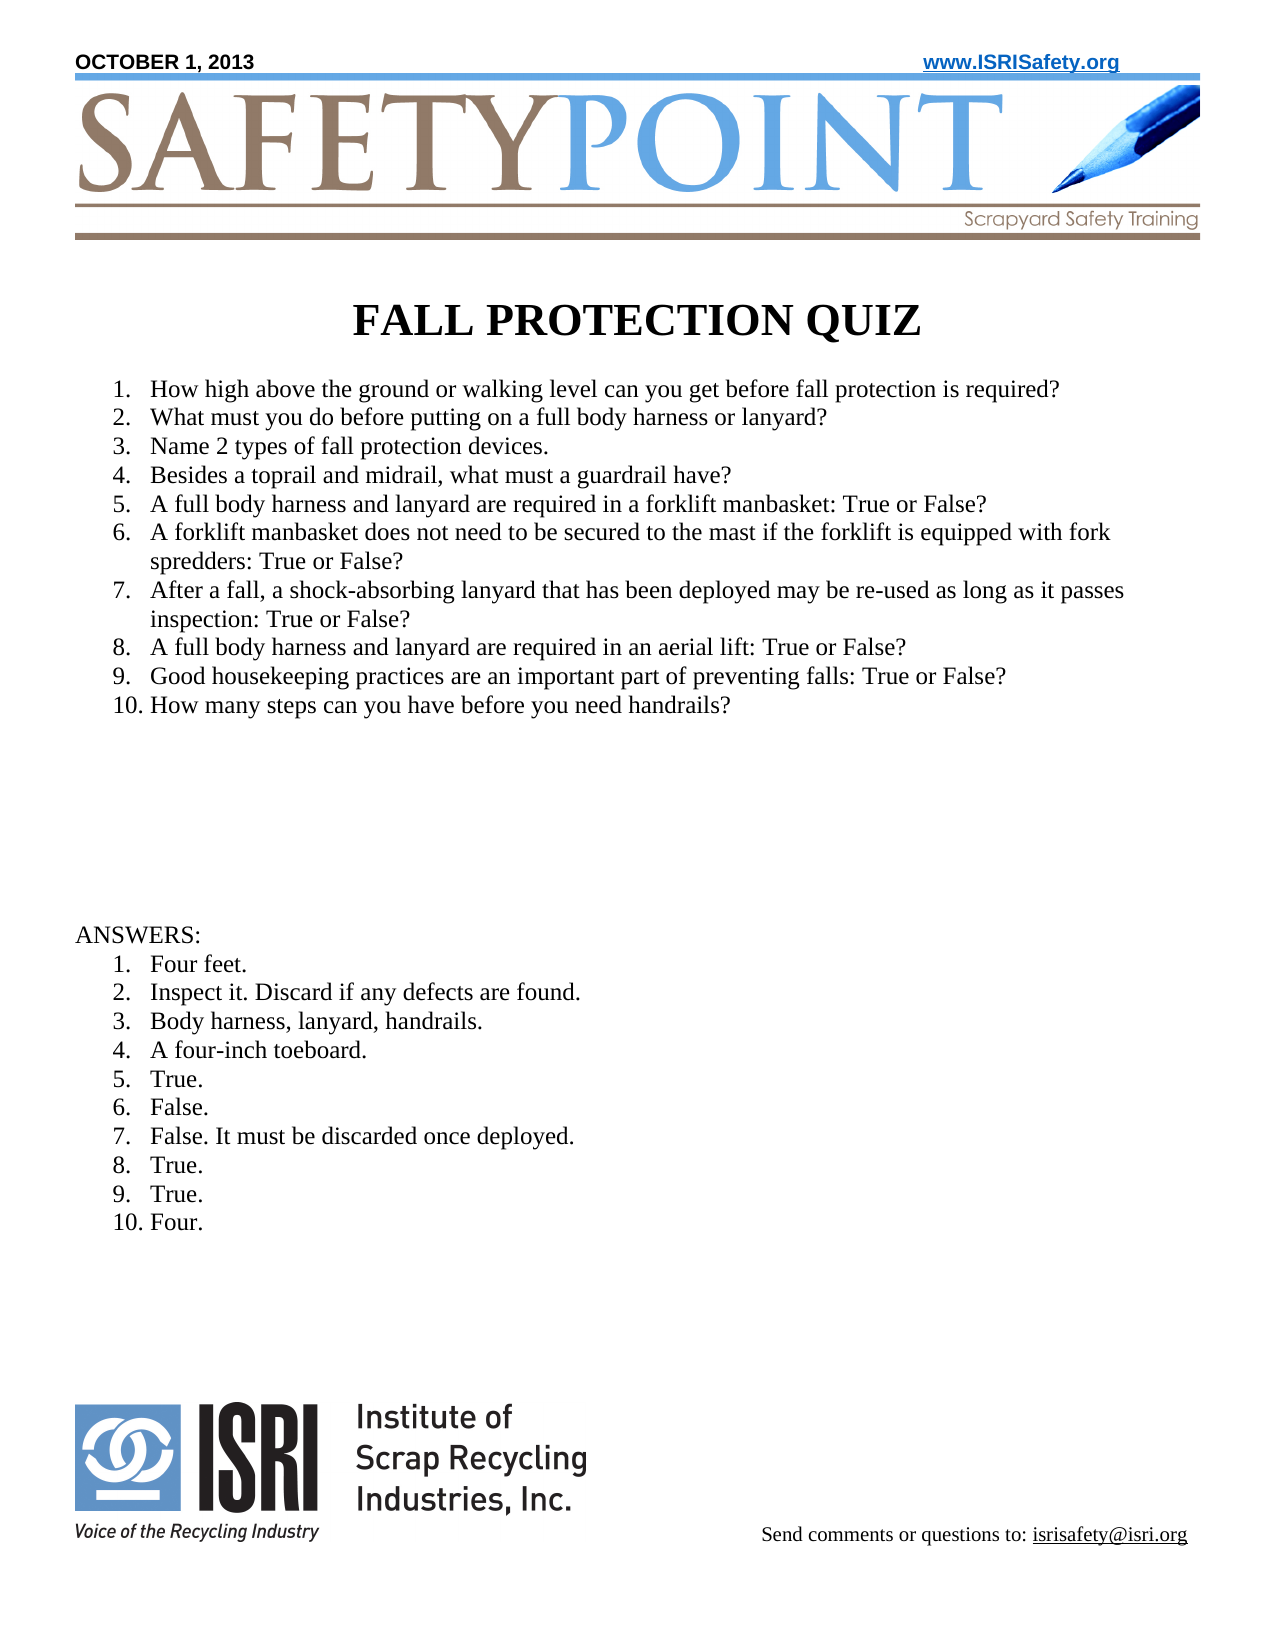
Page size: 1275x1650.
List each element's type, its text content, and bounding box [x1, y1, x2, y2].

list False. It must be discarded once deployed. [112, 1121, 1200, 1150]
picture [75, 73, 1200, 240]
list How high above the ground or walking level can you get before fall protection is required? [112, 374, 1200, 402]
list True. [112, 1150, 1200, 1179]
text ANSWERS: [75, 920, 1200, 949]
list A forklift manbasket does not need to be secured to the mast if the forklift is equipped with fork spredders: True or False? [112, 517, 1200, 575]
text FALL PROTECTION QUIZ [75, 292, 1200, 345]
picture [75, 1402, 586, 1542]
text OCTOBER 1, 2013 www.ISRISafety.org [75, 49, 1200, 73]
list True. [112, 1064, 1200, 1092]
list False. [112, 1092, 1200, 1121]
list A full body harness and lanyard are required in a forklift manbasket: True or False? [112, 489, 1200, 517]
list Good housekeeping practices are an important part of preventing falls: True or False? [112, 661, 1200, 690]
list Body harness, lanyard, handrails. [112, 1006, 1200, 1035]
list What must you do before putting on a full body harness or lanyard? [112, 402, 1200, 431]
list Name 2 types of fall protection devices. [112, 431, 1200, 460]
list Four. [112, 1207, 1200, 1236]
list True. [112, 1179, 1200, 1207]
list After a fall, a shock-absorbing lanyard that has been deployed may be re-used as long as it passes inspection: True or False? [112, 575, 1200, 632]
list Besides a toprail and midrail, what must a guardrail have? [112, 460, 1200, 489]
list A full body harness and lanyard are required in an aerial lift: True or False? [112, 632, 1200, 661]
list Four feet. [112, 949, 1200, 977]
list Inspect it. Discard if any defects are found. [112, 977, 1200, 1006]
list How many steps can you have before you need handrails? [112, 690, 1200, 719]
list A four-inch toeboard. [112, 1035, 1200, 1064]
